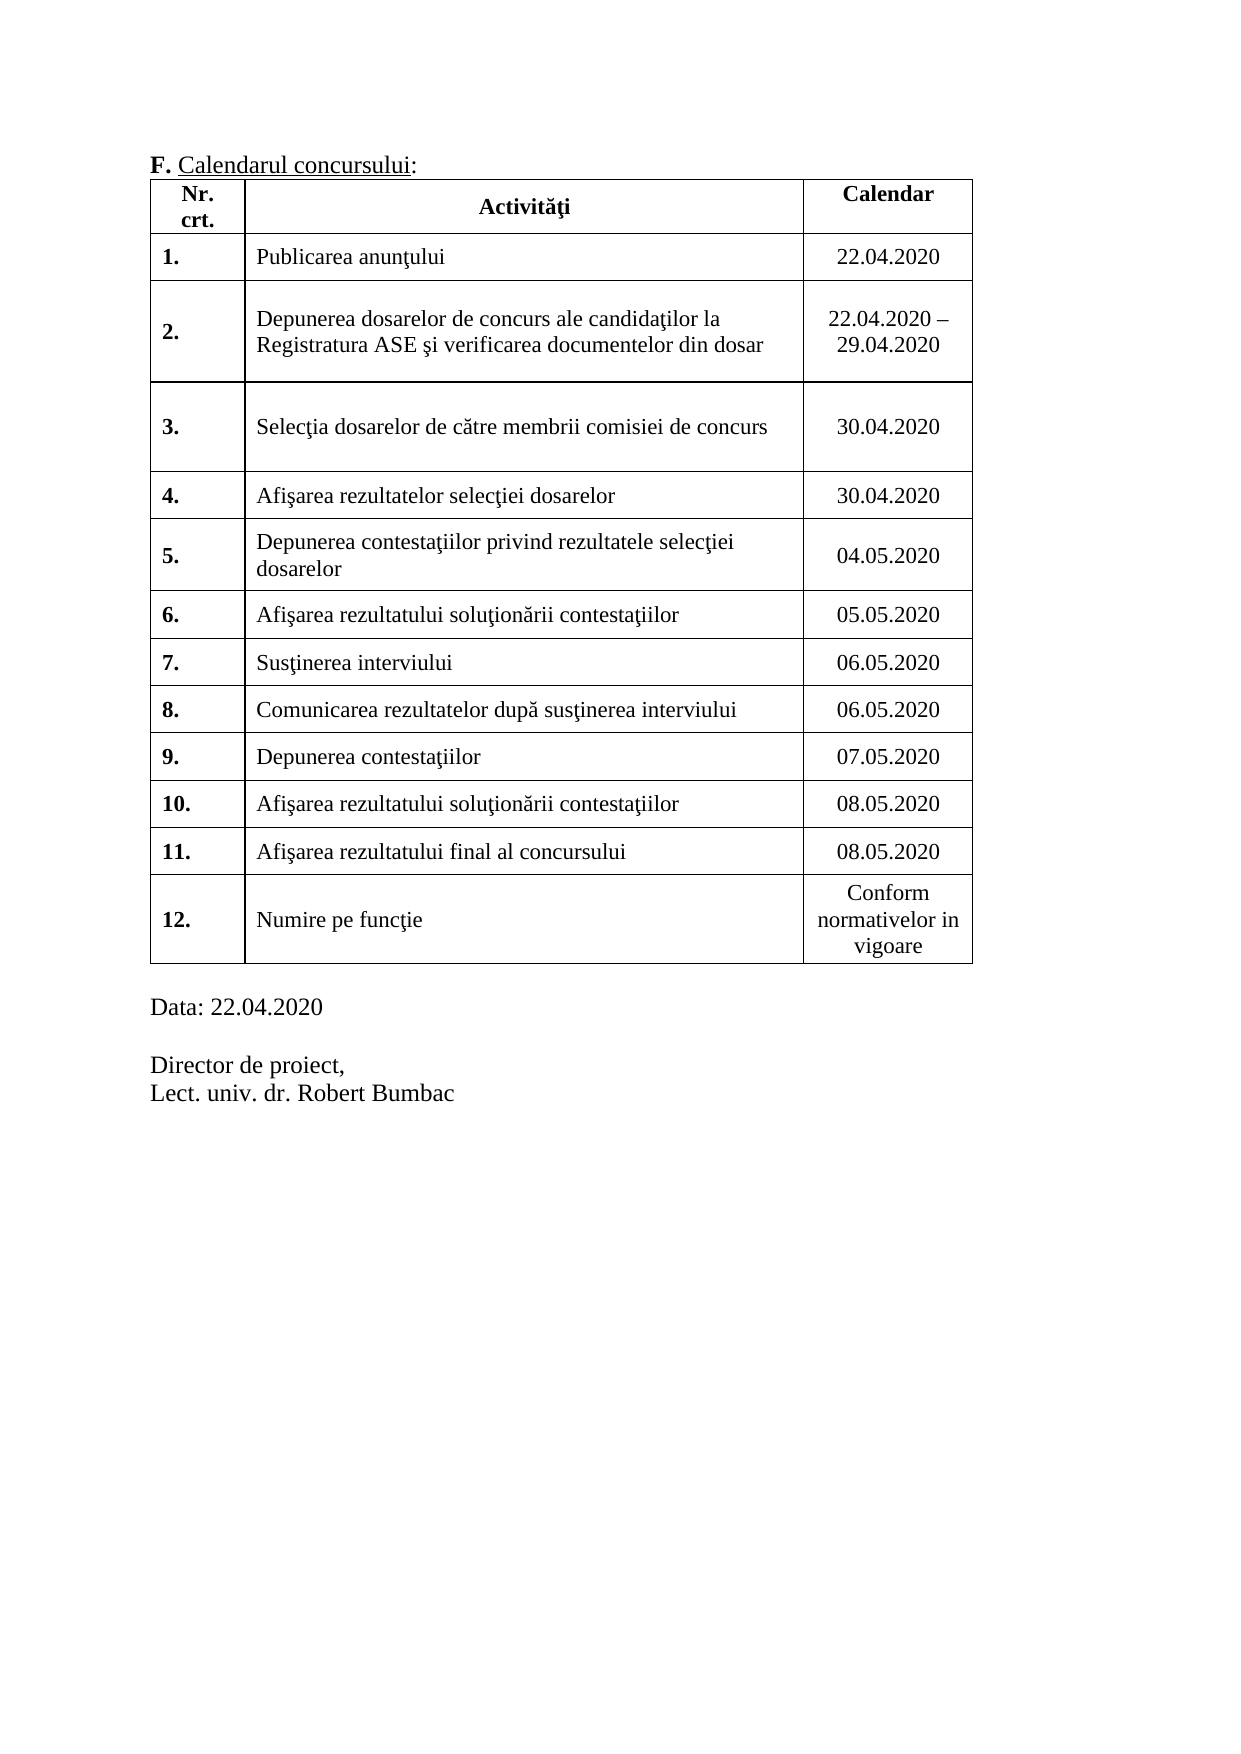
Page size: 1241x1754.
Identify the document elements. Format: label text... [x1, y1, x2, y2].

table_cell [151, 733, 244, 779]
table_cell [151, 383, 244, 471]
table_cell 08.05.2020 [804, 781, 972, 827]
table_cell Depunerea dosarelor de concurs ale candidaţilor la Registratura ASE şi verificarea documentelor din dosar [246, 281, 803, 381]
table_cell [151, 234, 244, 280]
text Data: 22.04.2020 [150, 992, 1153, 1021]
table_cell 05.05.2020 [804, 591, 972, 638]
table_cell [151, 875, 244, 962]
table_header Activităţi [246, 180, 803, 232]
table_cell 30.04.2020 [804, 383, 972, 471]
table_cell Afişarea rezultatului soluţionării contestaţiilor [246, 781, 803, 827]
table_cell 22.04.2020 – 29.04.2020 [804, 281, 972, 381]
table_cell Depunerea contestaţiilor [246, 733, 803, 779]
table_cell [151, 639, 244, 685]
table_cell [151, 472, 244, 518]
table_cell Afişarea rezultatului soluţionării contestaţiilor [246, 591, 803, 638]
table_cell Selecţia dosarelor de către membrii comisiei de concurs [246, 383, 803, 471]
table_cell [151, 686, 244, 732]
table_cell Susţinerea interviului [246, 639, 803, 685]
table_header Calendar [804, 180, 972, 232]
table_cell [151, 519, 244, 590]
table_cell 04.05.2020 [804, 519, 972, 590]
table_cell [151, 828, 244, 874]
text F. Calendarul concursului: [150, 150, 1153, 179]
table_cell 08.05.2020 [804, 828, 972, 874]
table_cell Depunerea contestaţiilor privind rezultatele selecţiei dosarelor [246, 519, 803, 590]
text Director de proiect, [150, 1050, 1153, 1078]
table_cell Afişarea rezultatului final al concursului [246, 828, 803, 874]
text Lect. univ. dr. Robert Bumbac [150, 1078, 1153, 1107]
table_cell Conform normativelor in vigoare [804, 875, 972, 962]
table_cell 06.05.2020 [804, 686, 972, 732]
table_cell Publicarea anunţului [246, 234, 803, 280]
table_cell 22.04.2020 [804, 234, 972, 280]
table_cell [151, 781, 244, 827]
table_cell [151, 591, 244, 638]
table_cell Numire pe funcţie [246, 875, 803, 962]
table_header Nr. crt. [151, 180, 244, 232]
table_cell Comunicarea rezultatelor după susţinerea interviului [246, 686, 803, 732]
table_cell 30.04.2020 [804, 472, 972, 518]
table_cell 06.05.2020 [804, 639, 972, 685]
table_cell [151, 281, 244, 381]
table_cell Afişarea rezultatelor selecţiei dosarelor [246, 472, 803, 518]
table_cell 07.05.2020 [804, 733, 972, 779]
